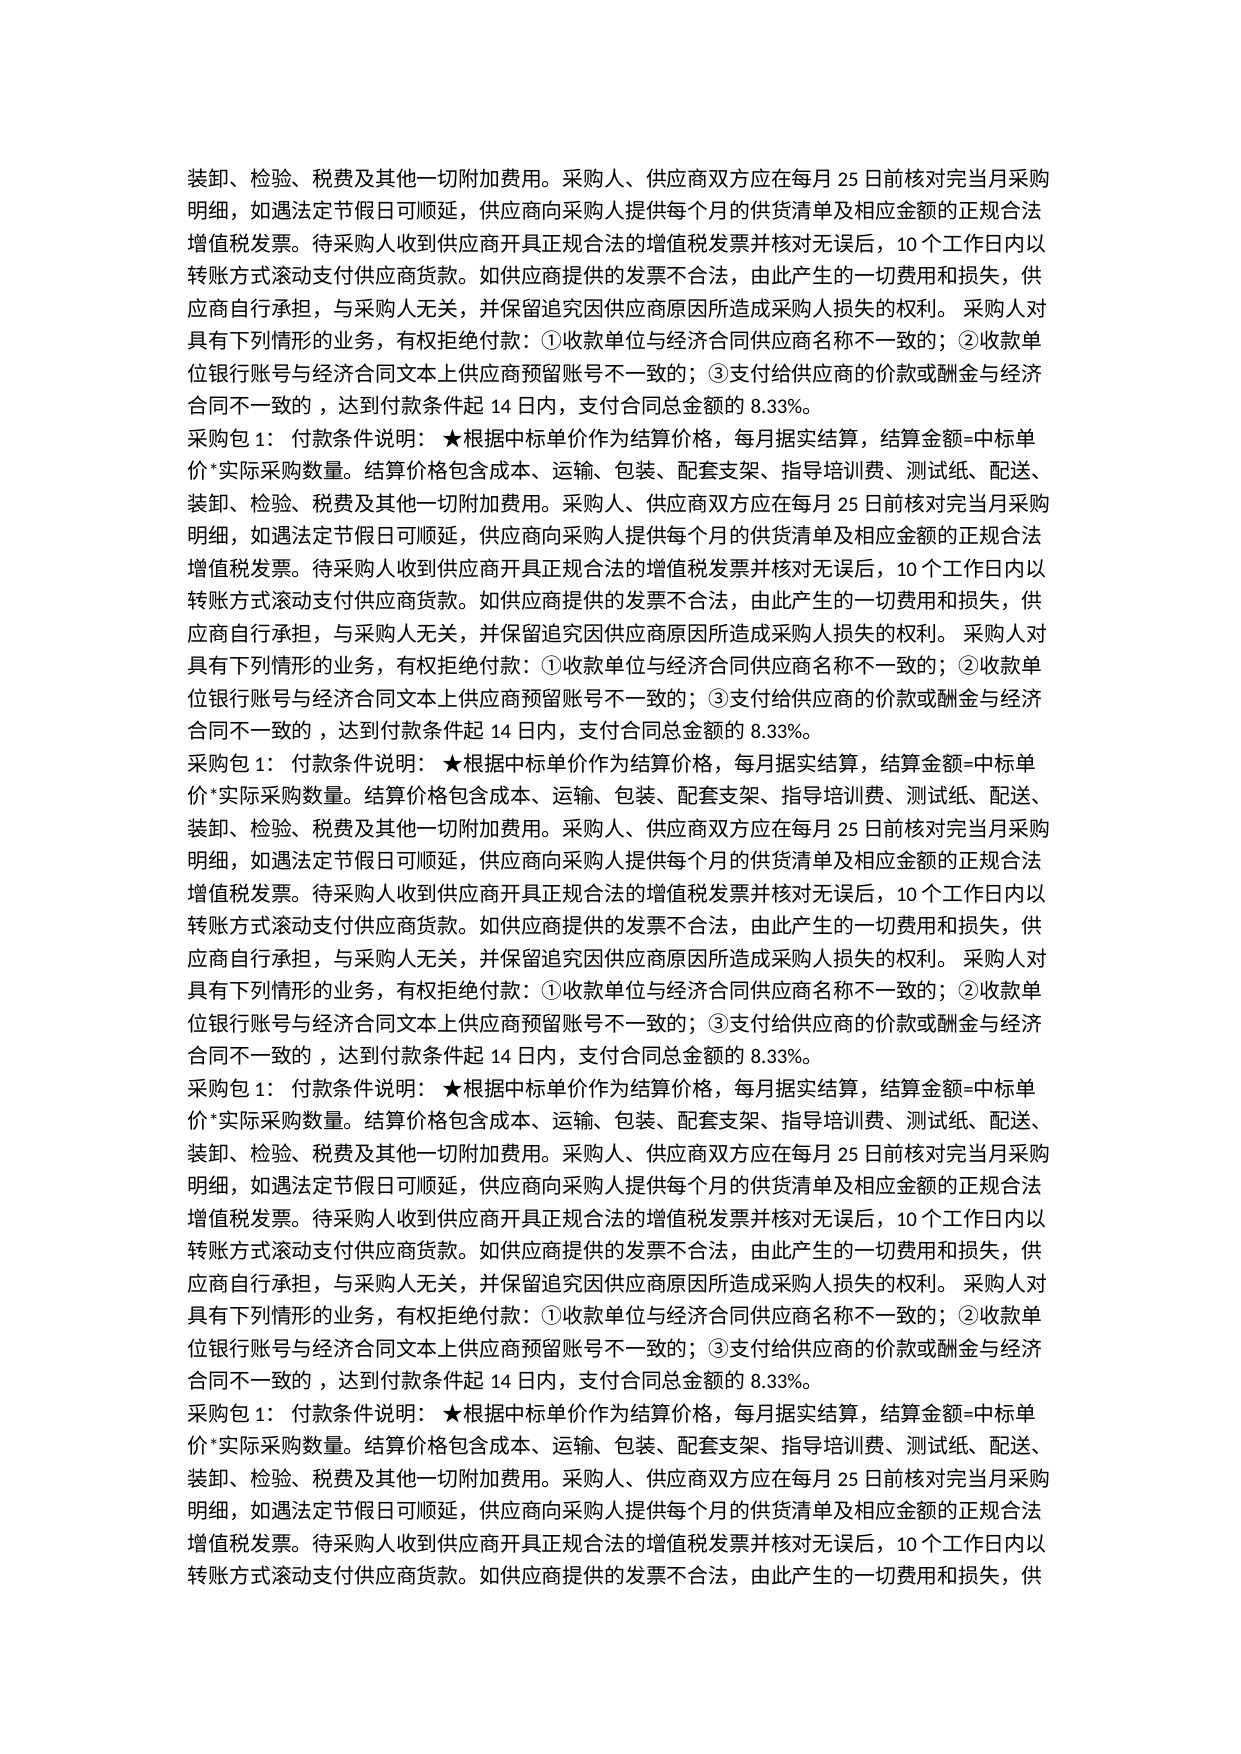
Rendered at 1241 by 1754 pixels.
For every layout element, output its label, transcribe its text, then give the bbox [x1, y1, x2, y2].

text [187, 1397, 1053, 1592]
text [187, 162, 1053, 422]
